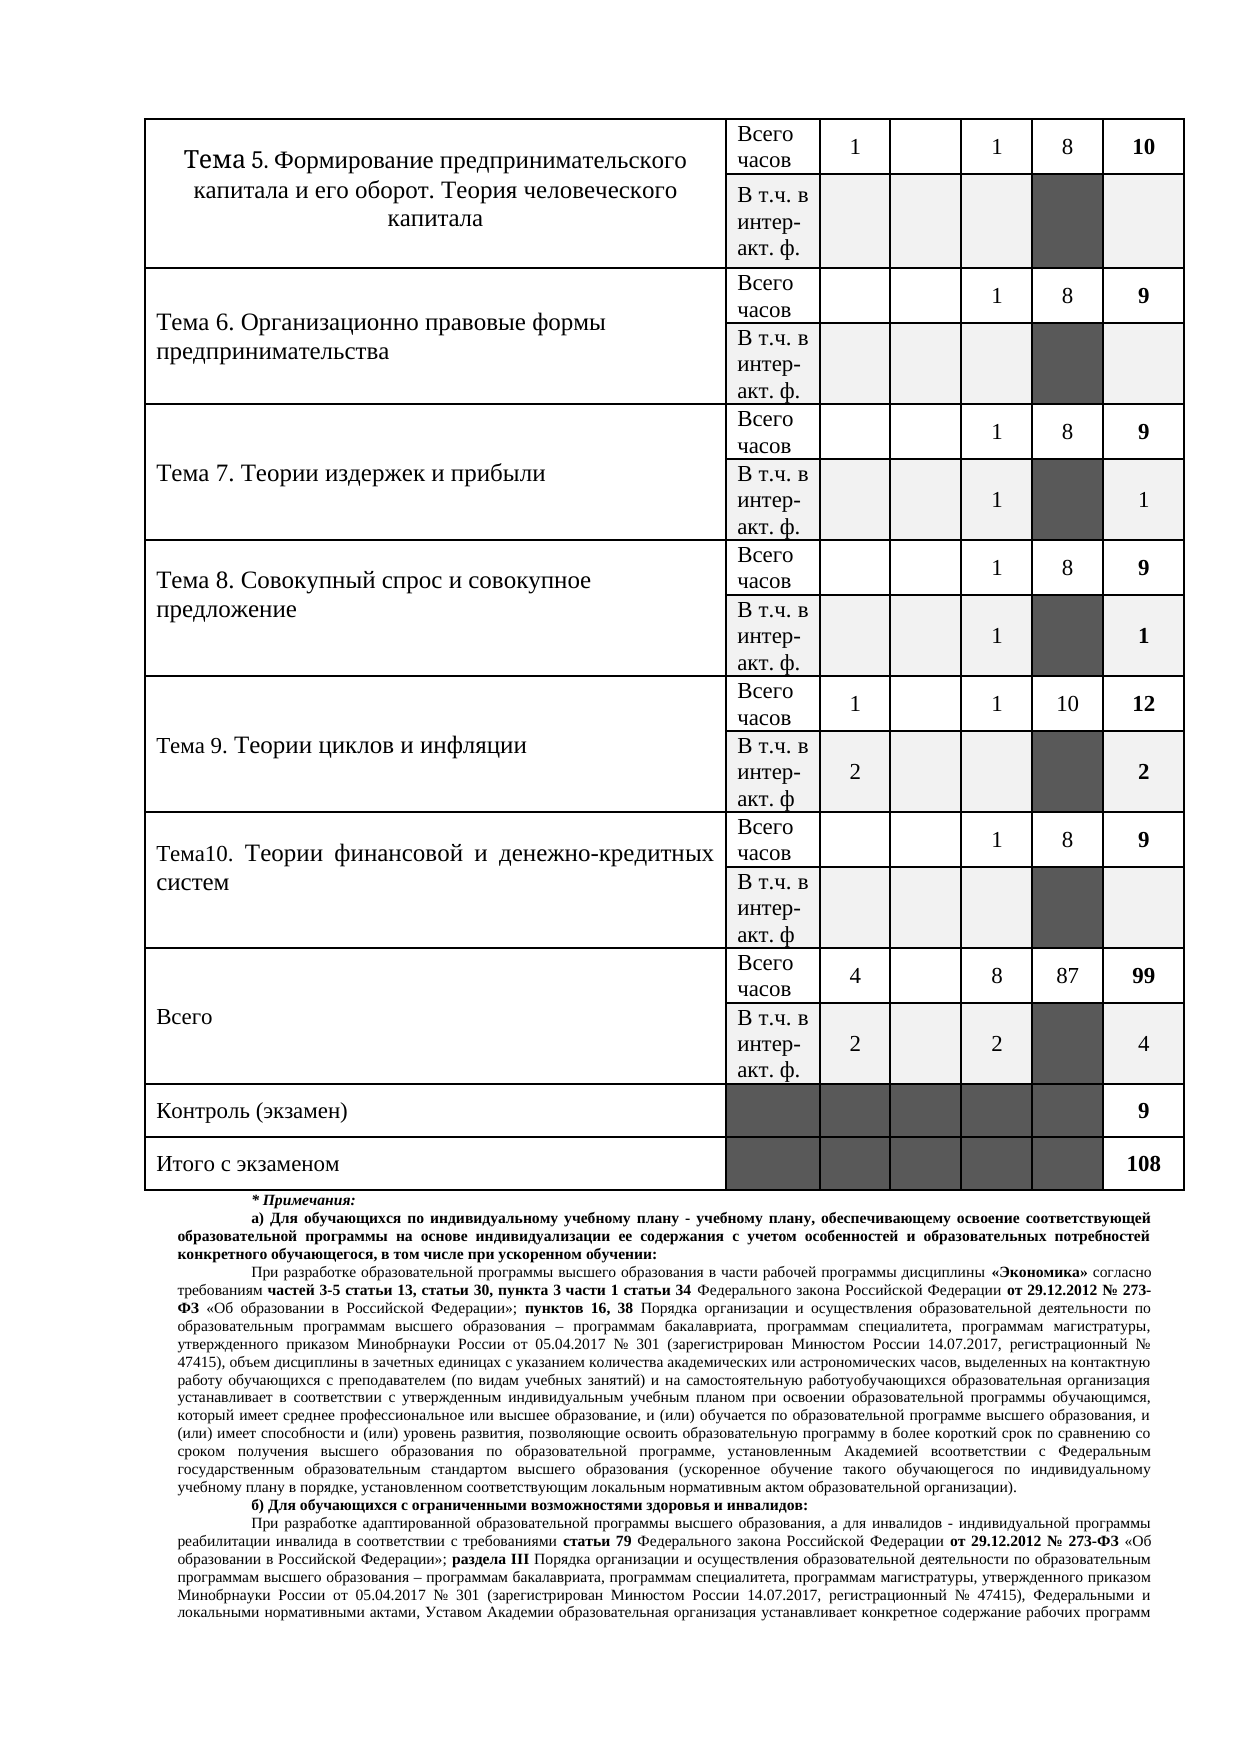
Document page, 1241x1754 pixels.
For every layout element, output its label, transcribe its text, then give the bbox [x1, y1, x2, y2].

table_cell Итого с экзаменом [146, 1138, 725, 1189]
table_cell 99 [1104, 949, 1183, 1002]
table_cell 1 [821, 120, 889, 173]
table_cell [962, 1138, 1031, 1189]
table_cell 9 [1104, 269, 1183, 322]
table_cell [891, 1138, 960, 1189]
table_cell 8 [962, 949, 1031, 1002]
table_cell [821, 541, 889, 594]
table_cell 8 [1033, 405, 1102, 458]
table_cell 1 [962, 460, 1031, 539]
table_cell 12 [1104, 677, 1183, 730]
table_cell Всего часов [727, 541, 819, 594]
table_cell [1033, 175, 1102, 267]
table_cell [891, 868, 960, 947]
table_cell 1 [1104, 596, 1183, 675]
table_cell 8 [1033, 120, 1102, 173]
text б) Для обучающихся с ограниченными возможностями здоровья и инвалидов: [177, 1496, 1152, 1514]
table_cell 2 [1104, 732, 1183, 811]
table_cell [962, 175, 1031, 267]
table_cell Контроль (экзамен) [146, 1085, 725, 1136]
table_cell Всего [146, 949, 725, 1083]
table_cell [821, 269, 889, 322]
table_cell В т.ч. в интер-акт. ф. [727, 460, 819, 539]
table_cell [1104, 175, 1183, 267]
table_cell Всего часов [727, 405, 819, 458]
table_cell 1 [1104, 460, 1183, 539]
table_cell [891, 324, 960, 403]
table_cell 1 [962, 120, 1031, 173]
table_cell Всего часов [727, 677, 819, 730]
table_cell Тема10. Теории финансовой и денежно-кредитных систем [146, 813, 725, 947]
table_cell [891, 541, 960, 594]
table_cell [891, 596, 960, 675]
table_cell [821, 175, 889, 267]
table_cell [1033, 596, 1102, 675]
table_cell [727, 1138, 819, 1189]
table_cell [1033, 868, 1102, 947]
table_cell [821, 460, 889, 539]
table_cell 1 [962, 813, 1031, 866]
table_cell Тема 5. Формирование предпринимательского капитала и его оборот. Теория человеческого капитала [146, 120, 725, 267]
table_cell 10 [1104, 120, 1183, 173]
table_cell Тема 8. Совокупный спрос и совокупное предложение [146, 541, 725, 675]
table_cell 87 [1033, 949, 1102, 1002]
table_cell 10 [1033, 677, 1102, 730]
table_cell 9 [1104, 541, 1183, 594]
table_cell [891, 1085, 960, 1136]
table_cell В т.ч. в интер-акт. ф. [727, 324, 819, 403]
table_cell [1033, 1138, 1102, 1189]
table_cell [891, 677, 960, 730]
table_cell 108 [1104, 1138, 1183, 1189]
table_cell [891, 1004, 960, 1083]
table_cell В т.ч. в интер-акт. ф. [727, 596, 819, 675]
table_cell [821, 324, 889, 403]
table_cell 8 [1033, 813, 1102, 866]
table_cell 1 [962, 541, 1031, 594]
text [177, 1514, 1152, 1621]
table_cell [1033, 1004, 1102, 1083]
text а) Для обучающихся по индивидуальному учебному плану - учебному плану, обеспечивающему освоение соответствующей образовательной программы на основе индивидуализации ее содержания с учетом особенностей и образовательных потребностей конкретного обучающегося, в том числе при ускоренном обучении: [177, 1209, 1152, 1263]
table_cell В т.ч. в интер-акт. ф. [727, 175, 819, 267]
table_cell [1033, 732, 1102, 811]
table_cell [891, 405, 960, 458]
table_cell [1104, 868, 1183, 947]
table_cell 4 [821, 949, 889, 1002]
table_cell 1 [962, 405, 1031, 458]
table_cell 9 [1104, 405, 1183, 458]
table_cell 4 [1104, 1004, 1183, 1083]
table_cell Тема 7. Теории издержек и прибыли [146, 405, 725, 539]
table_cell [891, 460, 960, 539]
table_cell В т.ч. в интер-акт. ф. [727, 1004, 819, 1083]
table_cell 2 [962, 1004, 1031, 1083]
table_cell [821, 868, 889, 947]
table_cell [821, 596, 889, 675]
table_cell [821, 405, 889, 458]
table_cell 2 [821, 732, 889, 811]
table_cell [821, 1138, 889, 1189]
table_cell Всего часов [727, 949, 819, 1002]
table_cell [962, 324, 1031, 403]
table_cell 8 [1033, 541, 1102, 594]
text При разработке образовательной программы высшего образования в части рабочей программы дисциплины «Экономика» согласно требованиям частей 3-5 статьи 13, статьи 30, пункта 3 части 1 статьи 34 Федерального закона Российской Федерации от 29.12.2012 № 273-ФЗ «Об образовании в Российской Федерации»; пунктов 16, 38 Порядка организации и осуществления образовательной деятельности по образовательным программам высшего образования – программам бакалавриата, программам специалитета, программам магистратуры, утвержденного приказом Минобрнауки России от 05.04.2017 № 301 (зарегистрирован Минюстом России 14.07.2017, регистрационный № 47415), объем дисциплины в зачетных единицах с указанием количества академических или астрономических часов, выделенных на контактную работу обучающихся с преподавателем (по видам учебных занятий) и на самостоятельную работуобучающихся образовательная организация устанавливает в соответствии с утвержденным индивидуальным учебным планом при освоении образовательной программы обучающимся, который имеет среднее профессиональное или высшее образование, и (или) обучается по образовательной программе высшего образования, и (или) имеет способности и (или) уровень развития, позволяющие освоить образовательную программу в более короткий срок по сравнению со сроком получения высшего образования по образовательной программе, установленным Академией всоответствии с Федеральным государственным образовательным стандартом высшего образования (ускоренное обучение такого обучающегося по индивидуальному учебному плану в порядке, установленном соответствующим локальным нормативным актом образовательной организации). [177, 1263, 1152, 1496]
table_cell [962, 732, 1031, 811]
table_cell Всего часов [727, 269, 819, 322]
table_cell В т.ч. в интер-акт. ф [727, 868, 819, 947]
table_cell [891, 732, 960, 811]
table_cell [821, 1085, 889, 1136]
table_cell [1033, 324, 1102, 403]
table_cell Всего часов [727, 120, 819, 173]
table_cell [891, 949, 960, 1002]
table_cell 9 [1104, 813, 1183, 866]
table_cell Всего часов [727, 813, 819, 866]
table_cell [962, 868, 1031, 947]
table_cell [891, 120, 960, 173]
table_cell [727, 1085, 819, 1136]
table_cell [962, 1085, 1031, 1136]
table_cell 1 [962, 596, 1031, 675]
table_cell Тема 9. Теории циклов и инфляции [146, 677, 725, 811]
table_cell 1 [962, 677, 1031, 730]
text * Примечания: [177, 1191, 1152, 1209]
table_cell [891, 175, 960, 267]
table_cell [891, 813, 960, 866]
table_cell 1 [962, 269, 1031, 322]
table_cell В т.ч. в интер-акт. ф [727, 732, 819, 811]
table_cell [1033, 460, 1102, 539]
table_cell [891, 269, 960, 322]
table_cell Тема 6. Организационно правовые формы предпринимательства [146, 269, 725, 403]
table_cell [1033, 1085, 1102, 1136]
table_cell 9 [1104, 1085, 1183, 1136]
table_cell 2 [821, 1004, 889, 1083]
table_cell [1104, 324, 1183, 403]
table_cell 1 [821, 677, 889, 730]
table_cell [821, 813, 889, 866]
table_cell 8 [1033, 269, 1102, 322]
